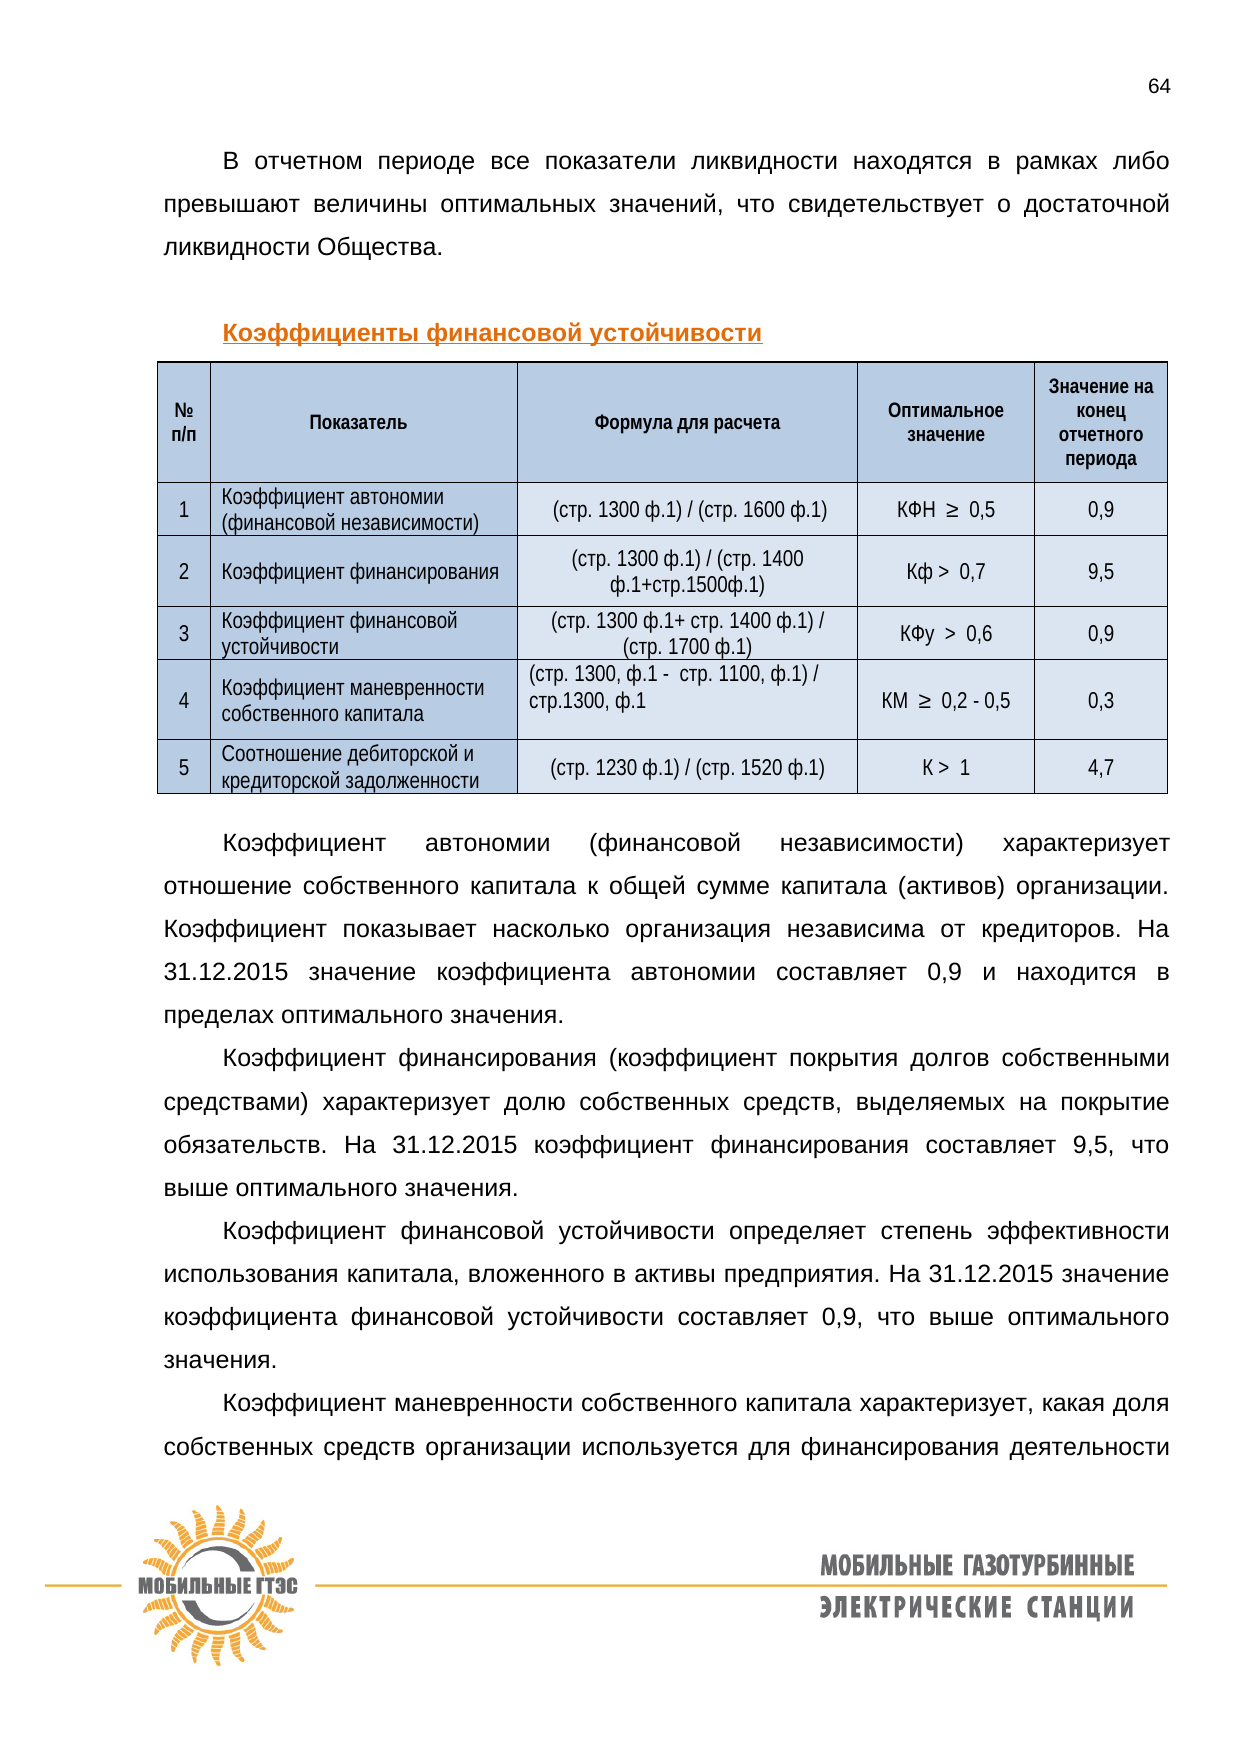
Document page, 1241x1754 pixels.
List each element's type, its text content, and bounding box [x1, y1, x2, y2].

table_cell (стр. 1300 ф.1) / (стр. 1400 ф.1+стр.1500ф.1) [518, 536, 857, 606]
table_cell Коэффициент финансовой устойчивости [211, 607, 517, 659]
picture [45, 1505, 1168, 1666]
table_cell Соотношение дебиторской и кредиторской задолженности [211, 740, 517, 793]
table_header Показатель [211, 363, 517, 482]
table_cell (стр. 1230 ф.1) / (стр. 1520 ф.1) [518, 740, 857, 793]
text Коэффициент автономии (финансовой независимости) характеризует отношение собственного капитала к общей сумме капитала (активов) организации. Коэффициент показывает насколько организация независима от кредиторов. На 31.12.2015 значение коэффициента автономии составляет 0,9 и находится в пределах оптимального значения. [163, 828, 1171, 1029]
table_header Значение на конец отчетного периода [1035, 363, 1167, 482]
table_cell 2 [158, 536, 210, 606]
table_cell 1 [158, 483, 210, 535]
text Коэффициент финансирования (коэффициент покрытия долгов собственными средствами) характеризует долю собственных средств, выделяемых на покрытие обязательств. На 31.12.2015 коэффициент финансирования составляет 9,5, что выше оптимального значения. [163, 1043, 1171, 1201]
text Коэффициент финансовой устойчивости определяет степень эффективности использования капитала, вложенного в активы предприятия. На 31.12.2015 значение коэффициента финансовой устойчивости составляет 0,9, что выше оптимального значения. [163, 1216, 1171, 1374]
table_cell (стр. 1300, ф.1 - стр. 1100, ф.1) / стр.1300, ф.1 [518, 660, 857, 739]
table_cell Коэффициент автономии (финансовой независимости) [211, 483, 517, 535]
table_cell (стр. 1300 ф.1+ стр. 1400 ф.1) / (стр. 1700 ф.1) [518, 607, 857, 659]
text Коэффициенты финансовой устойчивости [163, 318, 1171, 347]
table_cell (стр. 1300 ф.1) / (стр. 1600 ф.1) [518, 483, 857, 535]
table_cell 0,9 [1035, 607, 1167, 659]
text В отчетном периоде все показатели ликвидности находятся в рамках либо превышают величины оптимальных значений, что свидетельствует о достаточной ликвидности Общества. [163, 146, 1171, 261]
table_cell КФу > 0,6 [858, 607, 1034, 659]
table_cell КФН ≥ 0,5 [858, 483, 1034, 535]
table_header Формула для расчета [518, 363, 857, 482]
table_cell 0,3 [1035, 660, 1167, 739]
table_cell КМ ≥ 0,2 - 0,5 [858, 660, 1034, 739]
table_cell 4,7 [1035, 740, 1167, 793]
table_cell Коэффициент маневренности собственного капитала [211, 660, 517, 739]
table_cell Кф > 0,7 [858, 536, 1034, 606]
table_cell К > 1 [858, 740, 1034, 793]
table_cell Коэффициент финансирования [211, 536, 517, 606]
table_cell 0,9 [1035, 483, 1167, 535]
table_cell 3 [158, 607, 210, 659]
table_cell 4 [158, 660, 210, 739]
table_header Оптимальное значение [858, 363, 1034, 482]
table_header № п/п [158, 363, 210, 482]
table_cell 9,5 [1035, 536, 1167, 606]
table_cell 5 [158, 740, 210, 793]
